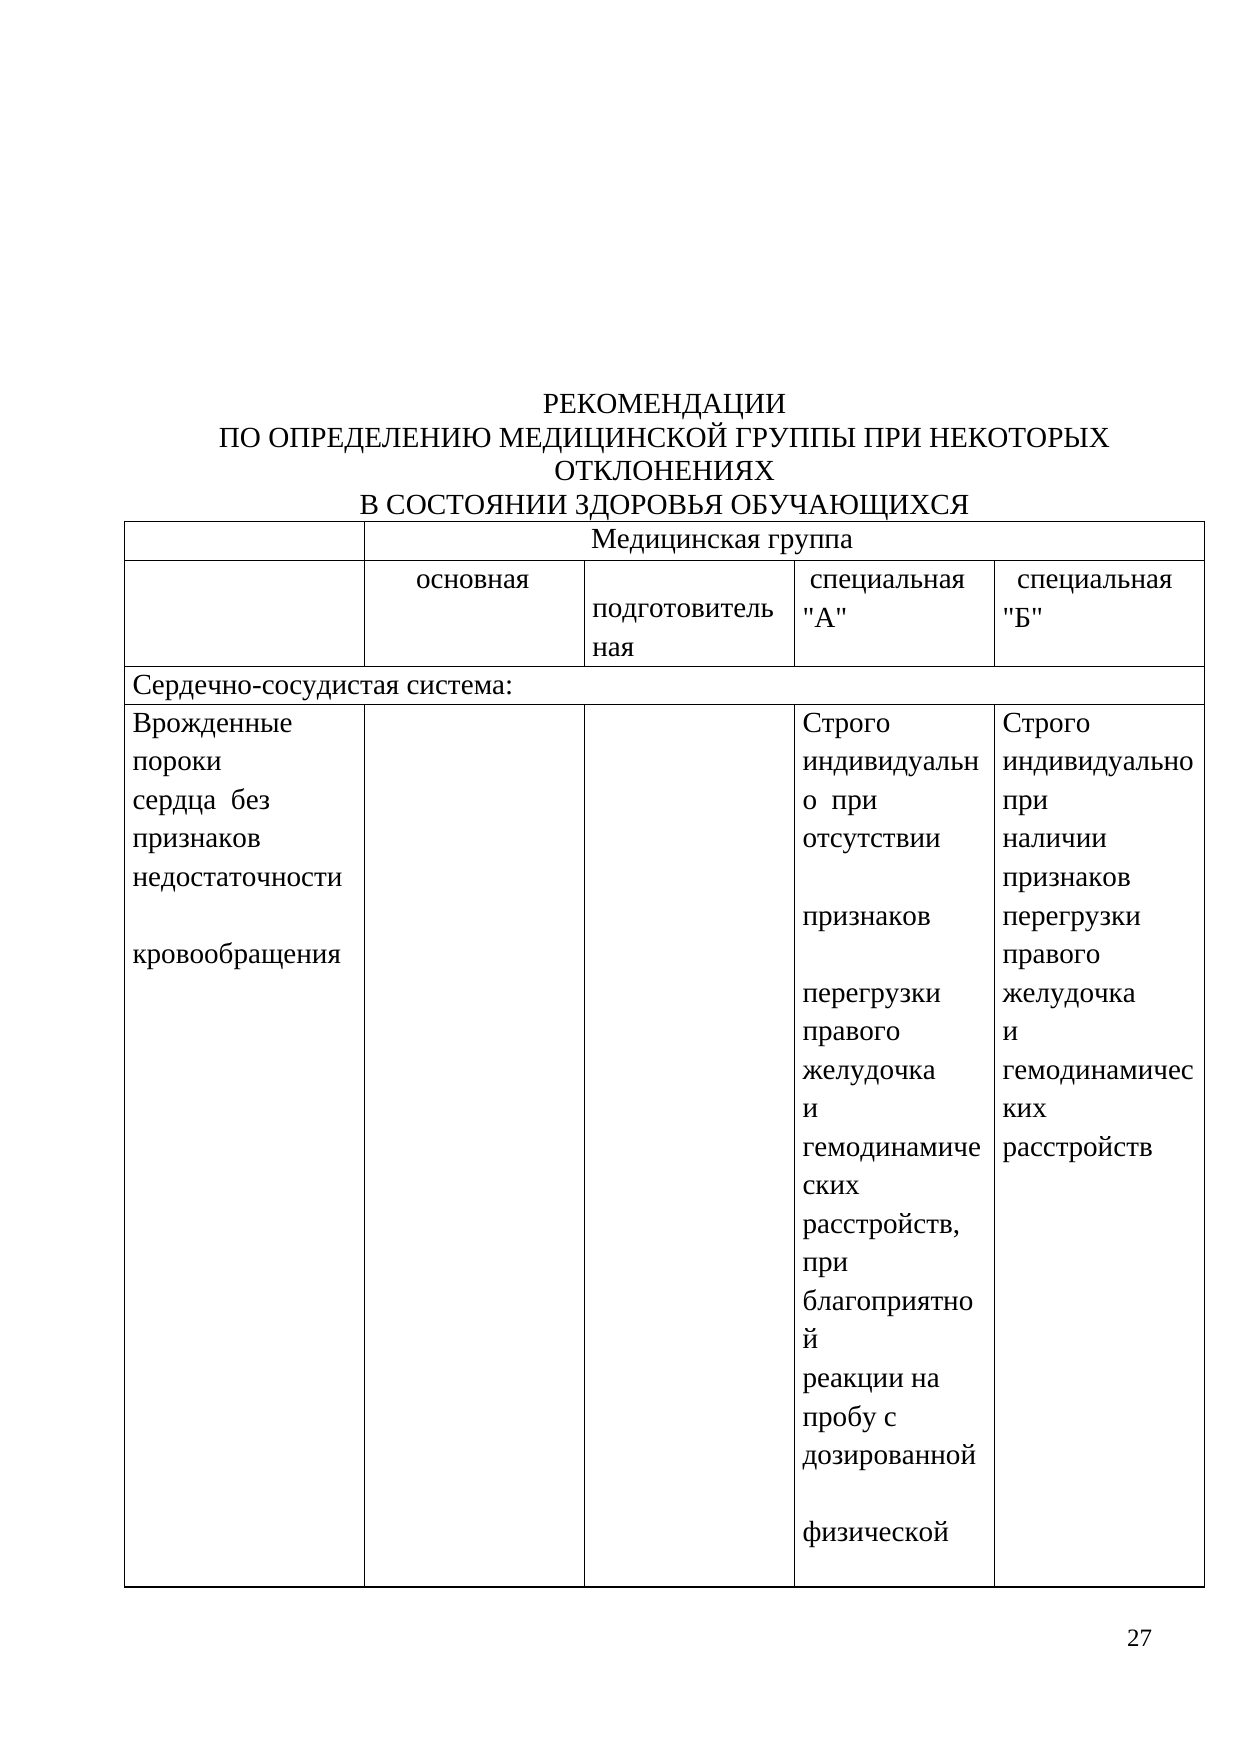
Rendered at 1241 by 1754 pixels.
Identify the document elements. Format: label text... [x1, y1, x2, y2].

table_cell Сердечно-сосудистая система: [125, 667, 1204, 704]
table_cell [585, 705, 794, 1586]
table_cell основная [365, 561, 584, 666]
table_cell подготовительная [585, 561, 794, 666]
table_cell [125, 705, 364, 1586]
table_header [125, 522, 364, 560]
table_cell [995, 705, 1204, 1586]
table_cell [365, 705, 584, 1586]
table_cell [795, 705, 994, 1586]
text ПО ОПРЕДЕЛЕНИЮ МЕДИЦИНСКОЙ ГРУППЫ ПРИ НЕКОТОРЫХ ОТКЛОНЕНИЯХ [177, 420, 1152, 487]
table_cell [125, 561, 364, 666]
text В СОСТОЯНИИ ЗДОРОВЬЯ ОБУЧАЮЩИХСЯ [177, 487, 1152, 521]
text РЕКОМЕНДАЦИИ [177, 386, 1152, 420]
table_header Медицинская группа [365, 522, 1204, 560]
table_cell специальная "А" [795, 561, 994, 666]
table_cell специальная "Б" [995, 561, 1204, 666]
